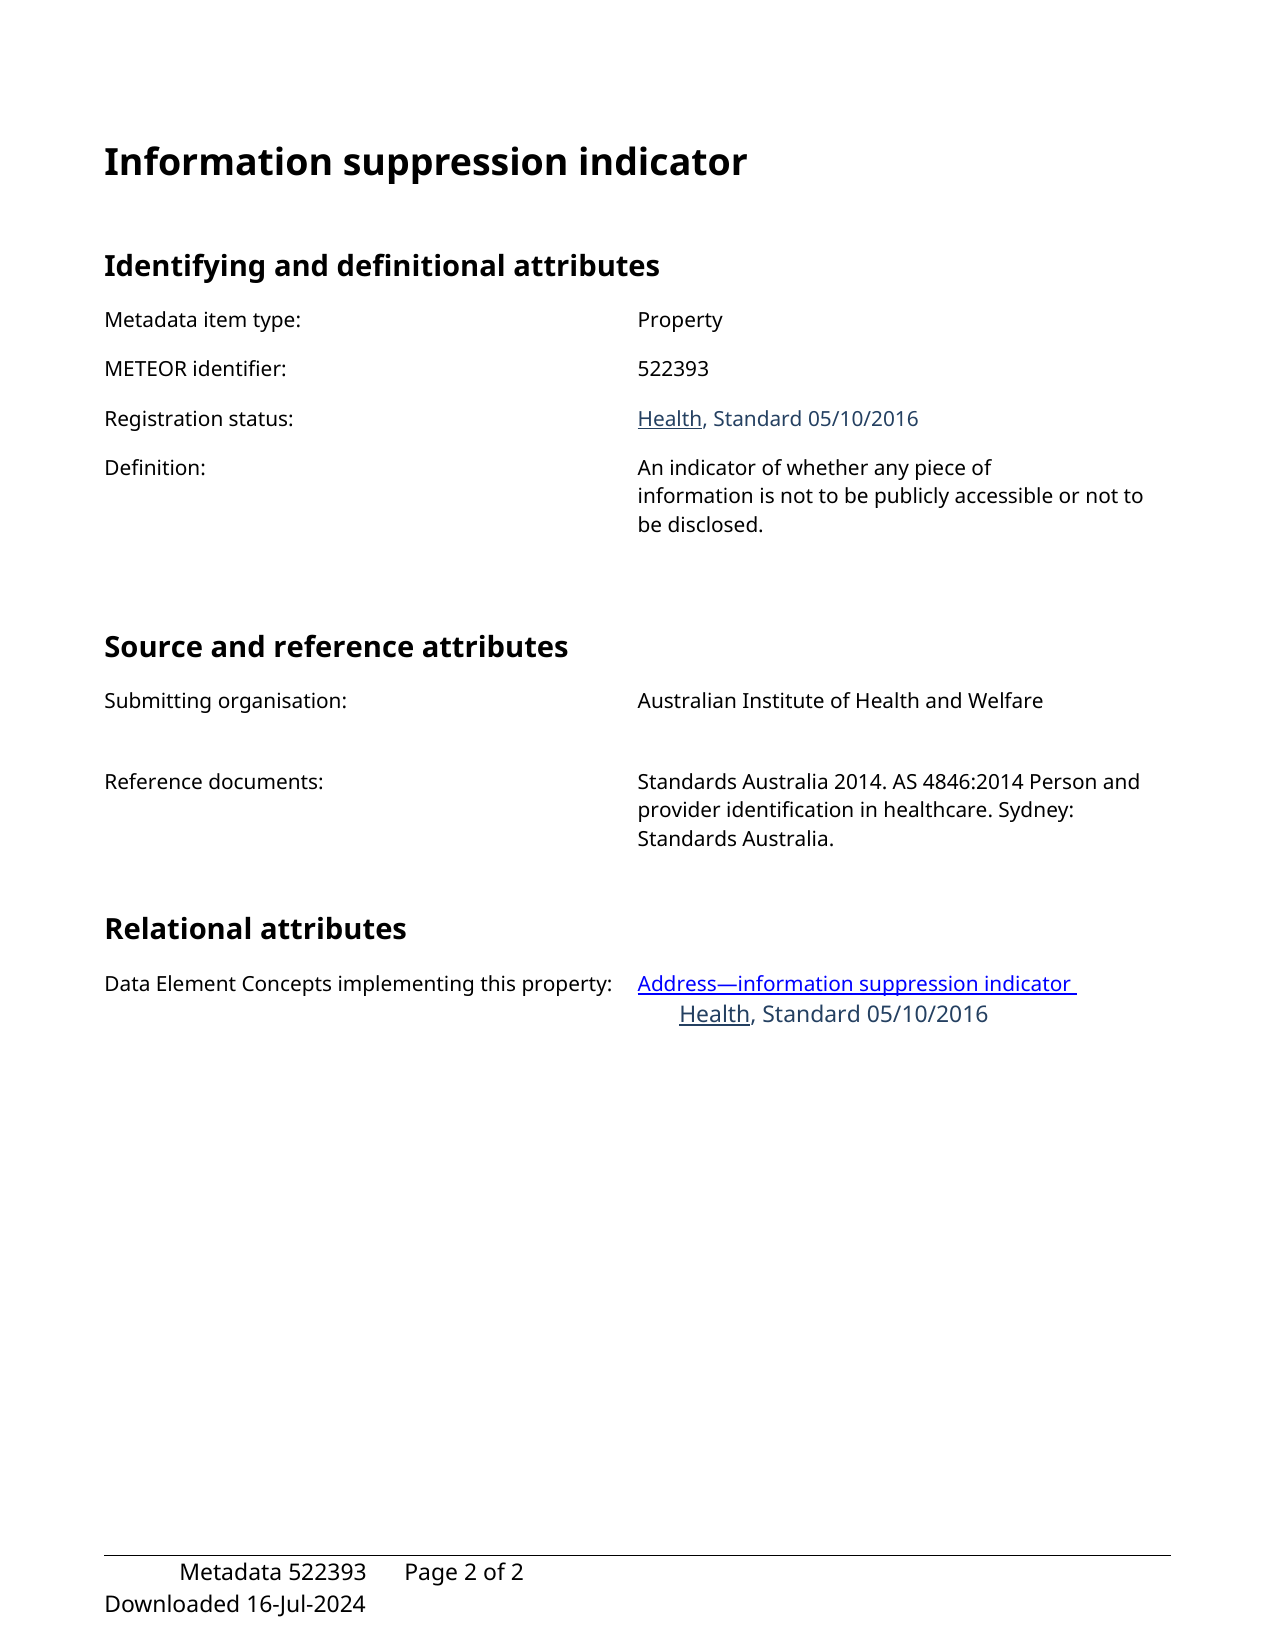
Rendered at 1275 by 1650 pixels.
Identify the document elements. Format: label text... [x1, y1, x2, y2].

table_cell Registration status: [93, 394, 626, 443]
table_cell Data Element Concepts implementing this property: [93, 959, 626, 1096]
table_cell An indicator of whether any piece of information is not to be publicly accessible or not to be disclosed. [626, 443, 1159, 549]
table_cell Definition: [93, 443, 626, 549]
table_cell Reference documents: [93, 757, 626, 863]
table_header Source and reference attributes [93, 580, 1159, 676]
table_cell Standards Australia 2014. AS 4846:2014 Person and provider identification in healthcare. Sydney: Standards Australia. [626, 757, 1159, 863]
table_cell Relational attributes [93, 863, 1159, 959]
table_cell Address—information suppression indicator Health, Standard 05/10/2016 [626, 959, 1159, 1096]
table_cell Property [626, 295, 1159, 344]
table_cell 522393 [626, 344, 1159, 393]
table_cell Health, Standard 05/10/2016 [626, 394, 1159, 443]
table_cell METEOR identifier: [93, 344, 626, 393]
subtitle Information suppression indicator [104, 135, 1171, 186]
table_cell Metadata item type: [93, 295, 626, 344]
table_header Identifying and definitional attributes [93, 199, 1159, 295]
table_cell Australian Institute of Health and Welfare [626, 676, 1159, 757]
table_cell Submitting organisation: [93, 676, 626, 757]
